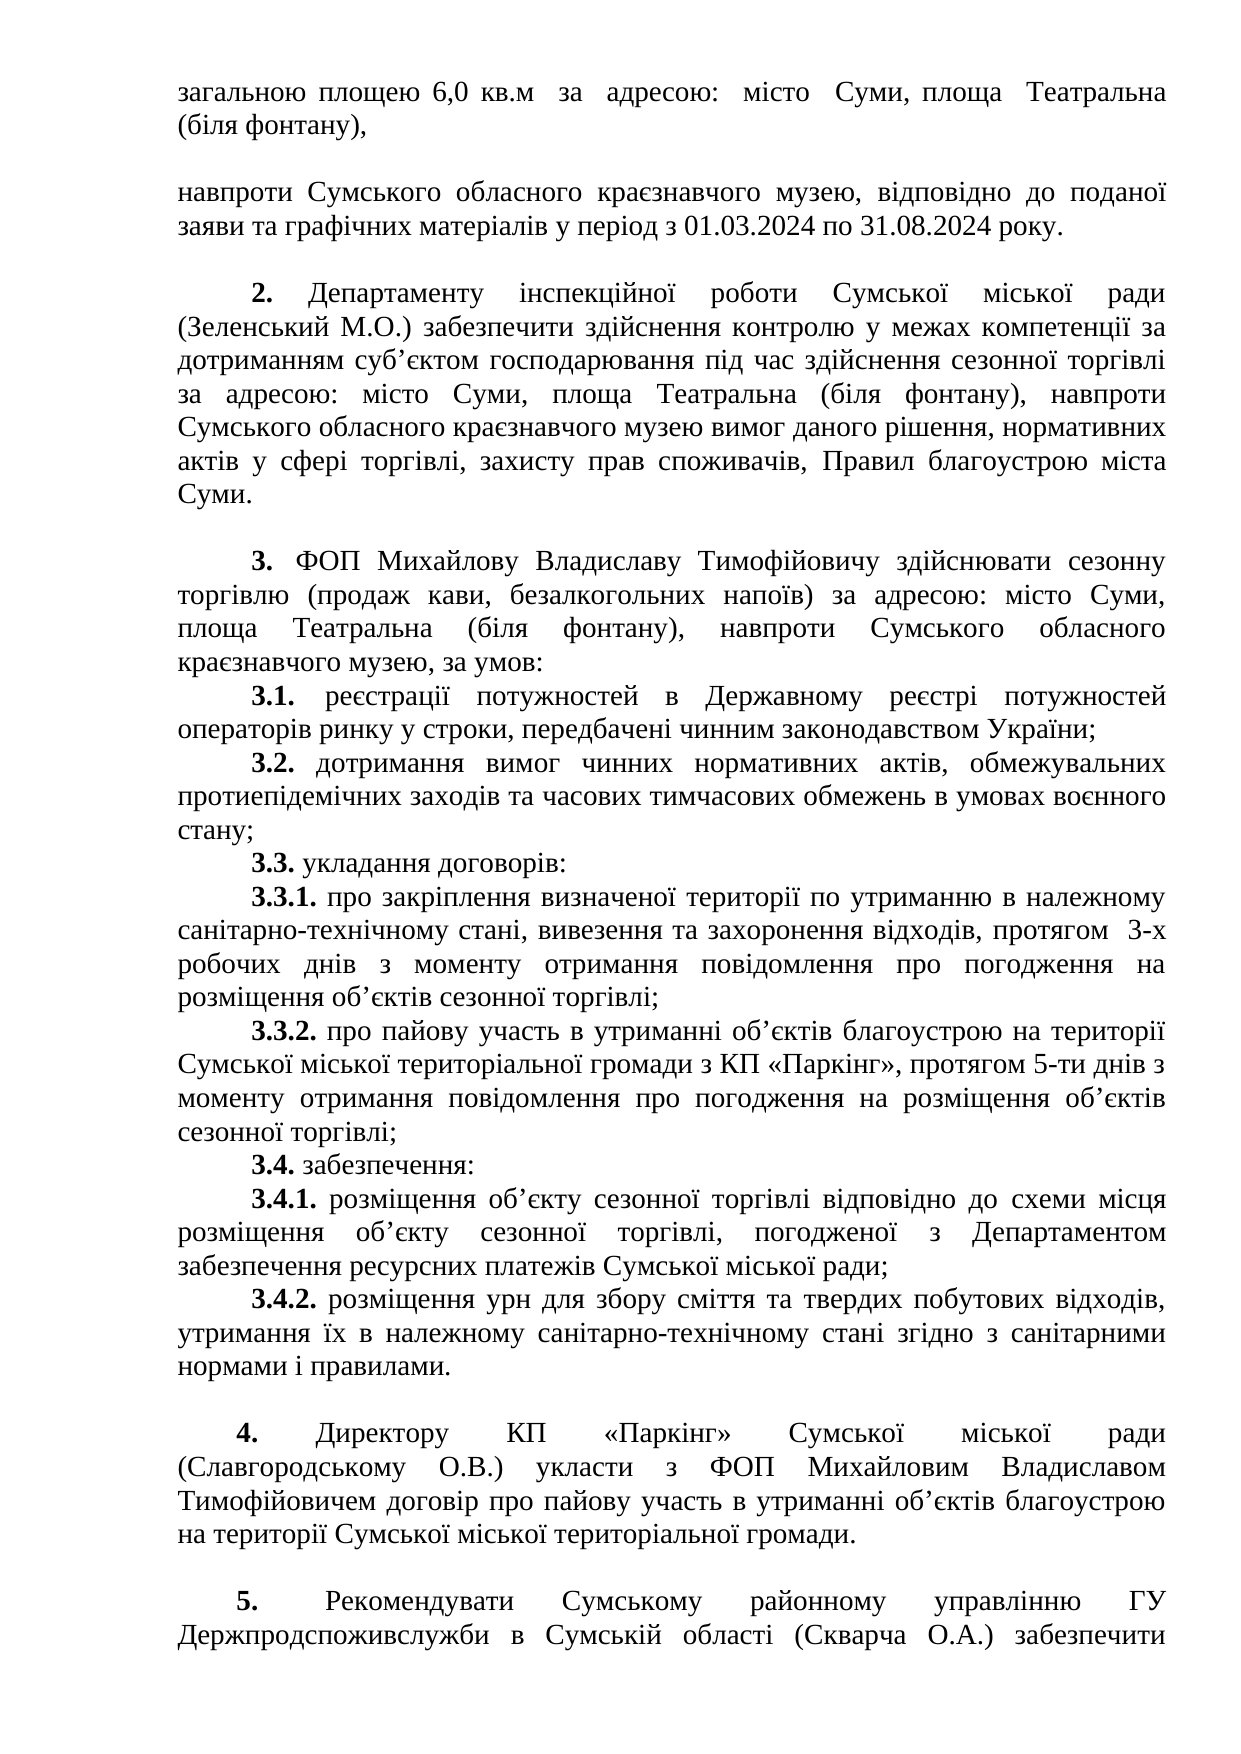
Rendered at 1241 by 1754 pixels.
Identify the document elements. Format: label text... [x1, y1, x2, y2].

text 2. Департаменту інспекційної роботи Сумської міської ради (Зеленський М.О.) забезпечити здійснення контролю у межах компетенції за дотриманням суб’єктом господарювання під час здійснення сезонної торгівлі за адресою: місто Суми, площа Театральна (біля фонтану), навпроти Сумського обласного краєзнавчого музею вимог даного рішення, нормативних актів у сфері торгівлі, захисту прав споживачів, Правил благоустрою міста Суми. [177, 275, 1167, 510]
list 3.4. забезпечення: [177, 1147, 1167, 1181]
text 3.3.2. про пайову участь в утриманні об’єктів благоустрою на території Сумської міської територіальної громади з КП «Паркінг», протягом 5-ти днів з моменту отримання повідомлення про погодження на розміщення об’єктів сезонної торгівлі; [177, 1013, 1167, 1147]
list ФОП Михайлову Владиславу Тимофійовичу здійснювати сезонну торгівлю (продаж кави, безалкогольних напоїв) за адресою: місто Суми, площа Театральна (біля фонтану), навпроти Сумського обласного краєзнавчого музею, за умов: [177, 543, 1167, 678]
text 3.3. укладання договорів: [177, 845, 1167, 879]
list 3.4.1. розміщення об’єкту сезонної торгівлі відповідно до схеми місця розміщення об’єкту сезонної торгівлі, погодженої з Департаментом забезпечення ресурсних платежів Сумської міської ради; [177, 1181, 1167, 1281]
list реєстрації потужностей в Державному реєстрі потужностей операторів ринку у строки, передбачені чинним законодавством України; [177, 678, 1167, 745]
text 4. Директору КП «Паркінг» Сумської міської ради (Славгородському О.В.) укласти з ФОП Михайловим Владиславом Тимофійовичем договір про пайову участь в утриманні об’єктів благоустрою на території Сумської міської територіальної громади. [177, 1416, 1167, 1550]
text 3.3.1. про закріплення визначеної території по утриманню в належному санітарно-технічному стані, вивезення та захоронення відходів, протягом 3-х робочих днів з моменту отримання повідомлення про погодження на розміщення об’єктів сезонної торгівлі; [177, 879, 1167, 1013]
text 3.2. дотримання вимог чинних нормативних актів, обмежувальних протиепідемічних заходів та часових тимчасових обмежень в умовах воєнного стану; [177, 745, 1167, 845]
list 3.4.2. розміщення урн для збору сміття та твердих побутових відходів, утримання їх в належному санітарно-технічному стані згідно з санітарними нормами і правилами. [177, 1281, 1167, 1382]
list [177, 1583, 1167, 1650]
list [177, 74, 1167, 141]
text навпроти Сумського обласного краєзнавчого музею, відповідно до поданої заяви та графічних матеріалів у період з 01.03.2024 по 31.08.2024 року. [177, 174, 1167, 242]
